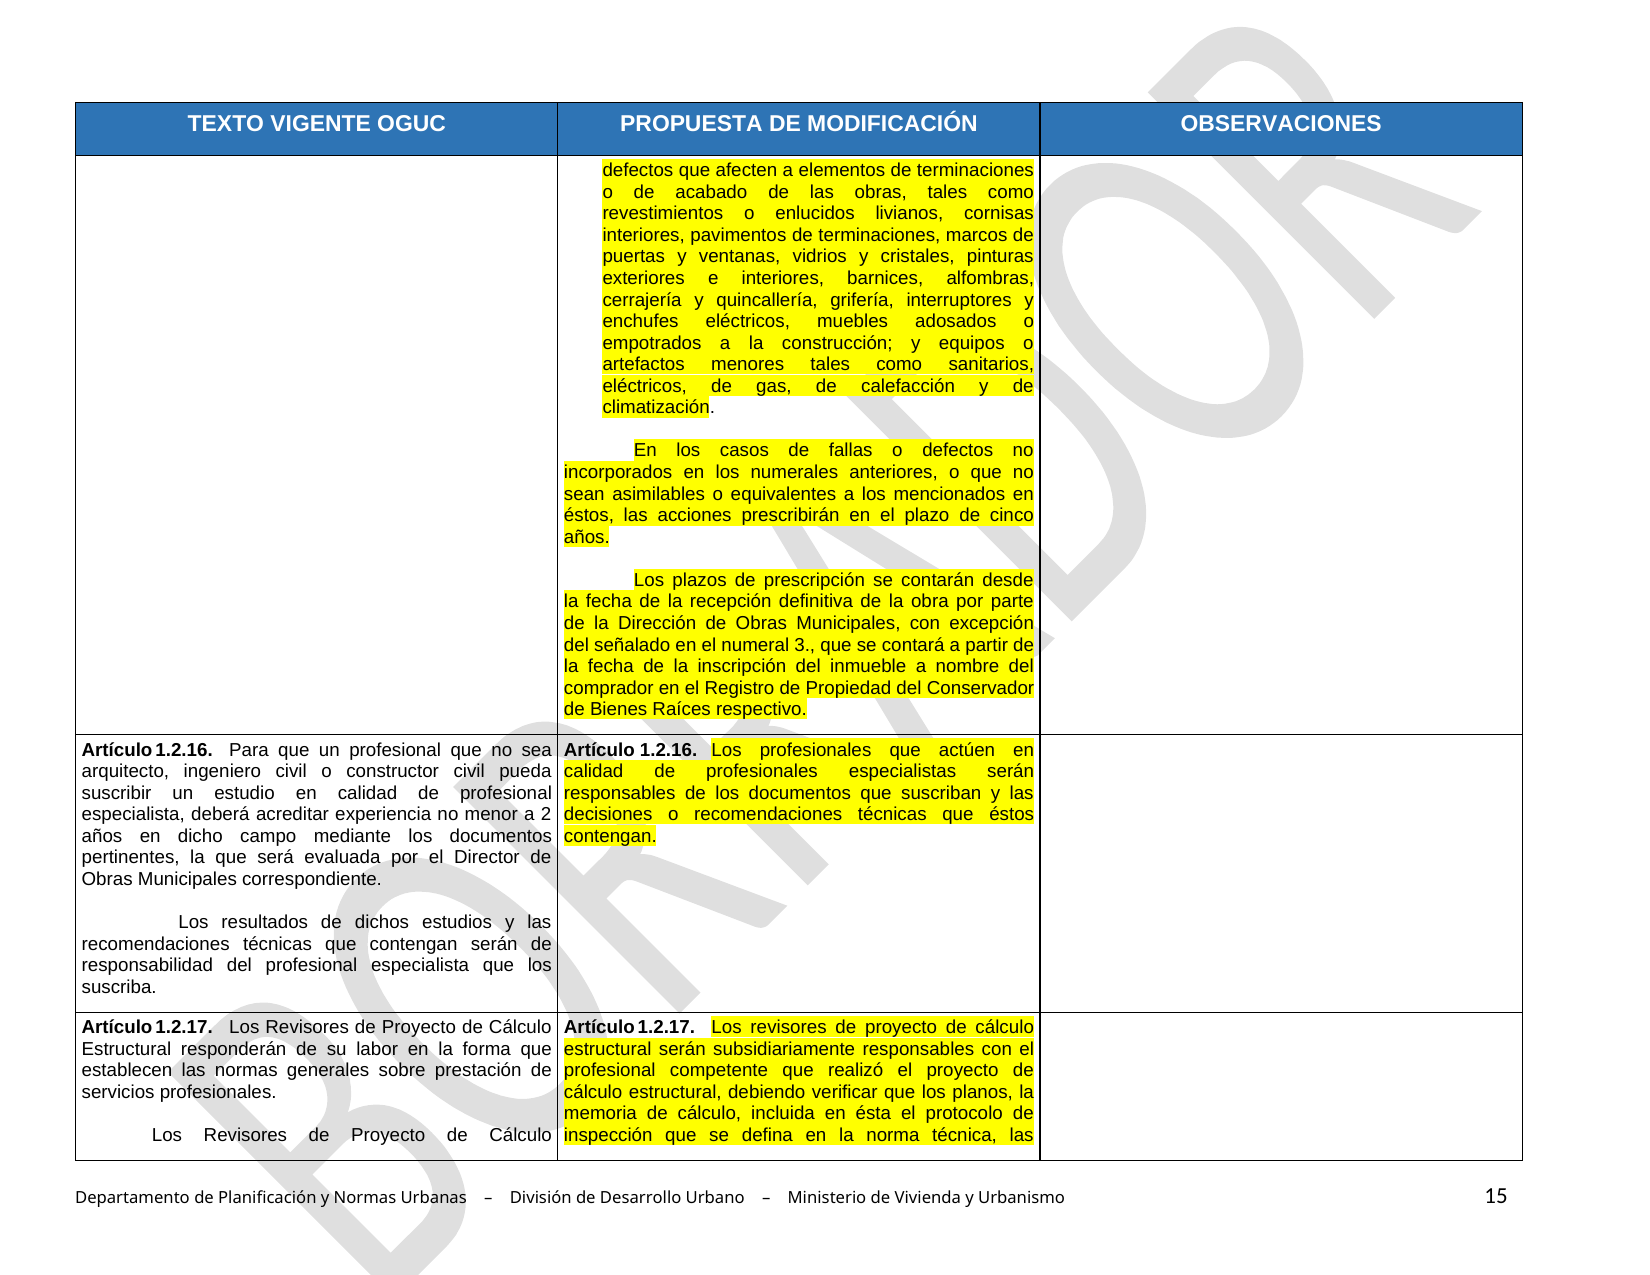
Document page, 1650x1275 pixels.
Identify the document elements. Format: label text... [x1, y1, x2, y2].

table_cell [558, 1013, 1039, 1160]
table_cell Artículo 1.2.16. Los profesionales que actúen en calidad de profesionales especialistas serán responsables de los documentos que suscriban y las decisiones o recomendaciones técnicas que éstos contengan. [558, 735, 1039, 1012]
table_cell [1041, 735, 1522, 1012]
table_cell [1041, 156, 1522, 734]
table_cell [1041, 1013, 1522, 1160]
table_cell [76, 156, 557, 734]
table_cell Artículo 1.2.16. Para que un profesional que no sea arquitecto, ingeniero civil o constructor civil pueda suscribir un estudio en calidad de profesional especialista, deberá acreditar experiencia no menor a 2 años en dicho campo mediante los documentos pertinentes, la que será evaluada por el Director de Obras Municipales correspondiente. Los resultados de dichos estudios y las recomendaciones técnicas que contengan serán de responsabilidad del profesional especialista que los suscriba. [76, 735, 557, 1012]
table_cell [558, 156, 1039, 734]
table_header TEXTO VIGENTE OGUC [76, 103, 557, 155]
table_header PROPUESTA DE MODIFICACIÓN [558, 103, 1039, 155]
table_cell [76, 1013, 557, 1160]
table_header OBSERVACIONES [1041, 103, 1522, 155]
